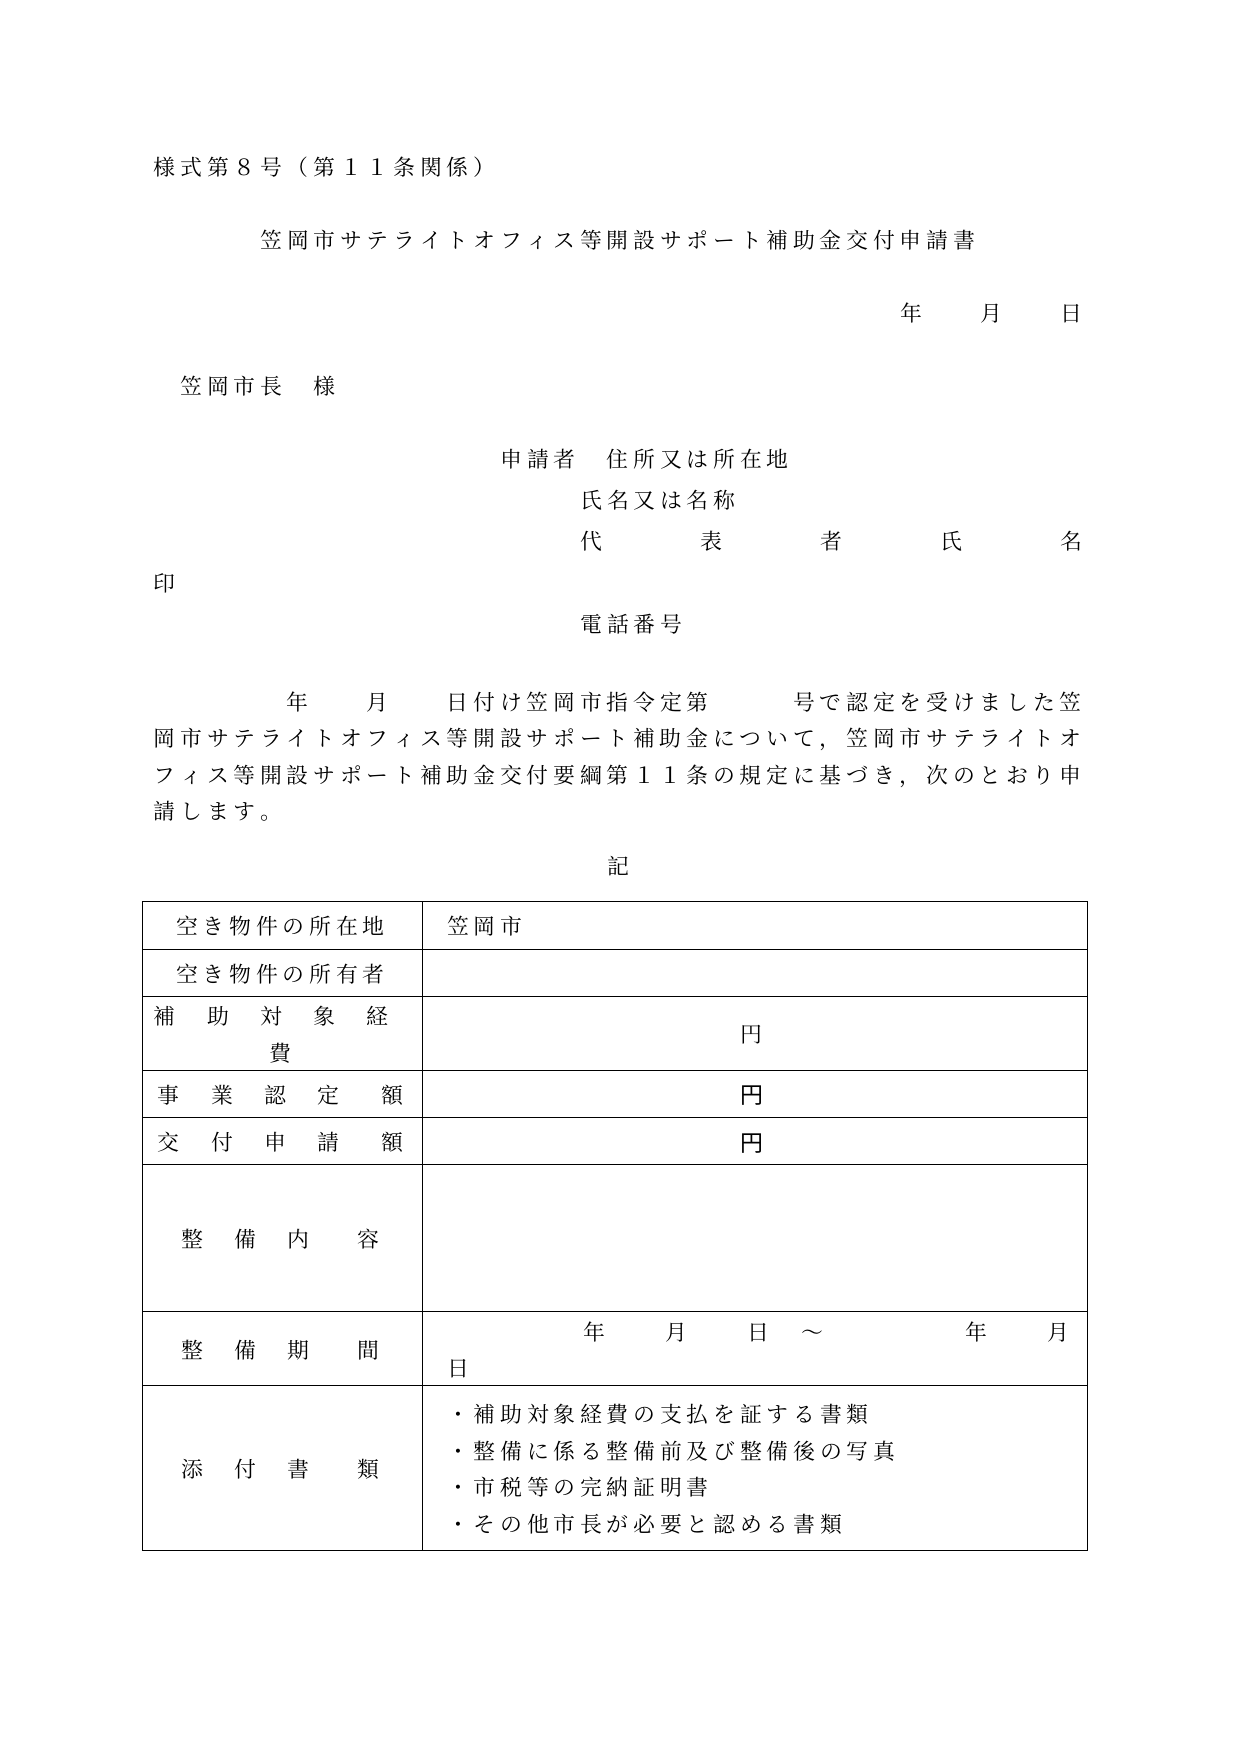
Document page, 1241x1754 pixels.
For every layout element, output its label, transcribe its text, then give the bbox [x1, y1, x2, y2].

table_cell [423, 950, 1087, 996]
table_cell 円 [423, 1118, 1087, 1164]
text 笠岡市サテライトオフィス等開設サポート補助金交付申請書 [153, 221, 1087, 257]
table_cell 添付書類 [143, 1386, 422, 1550]
table_header 空き物件の所在地 [143, 902, 422, 948]
table_cell 整備内容 [143, 1165, 422, 1311]
text 笠岡市長 様 [153, 367, 1087, 403]
text 様式第８号（第１１条関係） [153, 148, 1087, 184]
table_cell 円 [423, 997, 1087, 1070]
table_cell 空き物件の所有者 [143, 950, 422, 996]
text 年 月 日 [153, 294, 1087, 330]
table_cell 円 [423, 1071, 1087, 1117]
text 氏名又は名称 [153, 481, 1087, 517]
text 電話番号 [153, 605, 1087, 641]
table_cell [423, 1165, 1087, 1311]
table_cell 年 月 日 ～ 年 月 日 [423, 1312, 1087, 1385]
table_header 笠岡市 [423, 902, 1087, 948]
table_cell 事業認定額 [143, 1071, 422, 1117]
subtitle 記 [153, 846, 1087, 883]
text 年 月 日付け笠岡市指令定第 号で認定を受けました笠岡市サテライトオフィス等開設サポート補助金について，笠岡市サテライトオフィス等開設サポート補助金交付要綱第１１条の規定に基づき，次のとおり申請します。 [153, 682, 1087, 828]
table_cell 補助対象経費 [143, 997, 422, 1070]
table_cell 整備期間 [143, 1312, 422, 1385]
table_cell 交付申請額 [143, 1118, 422, 1164]
text 代表者氏名 印 [153, 522, 1087, 600]
table_cell ・補助対象経費の支払を証する書類 ・整備に係る整備前及び整備後の写真 ・市税等の完納証明書 ・その他市長が必要と認める書類 [423, 1386, 1087, 1550]
text 申請者 住所又は所在地 [153, 439, 1087, 476]
